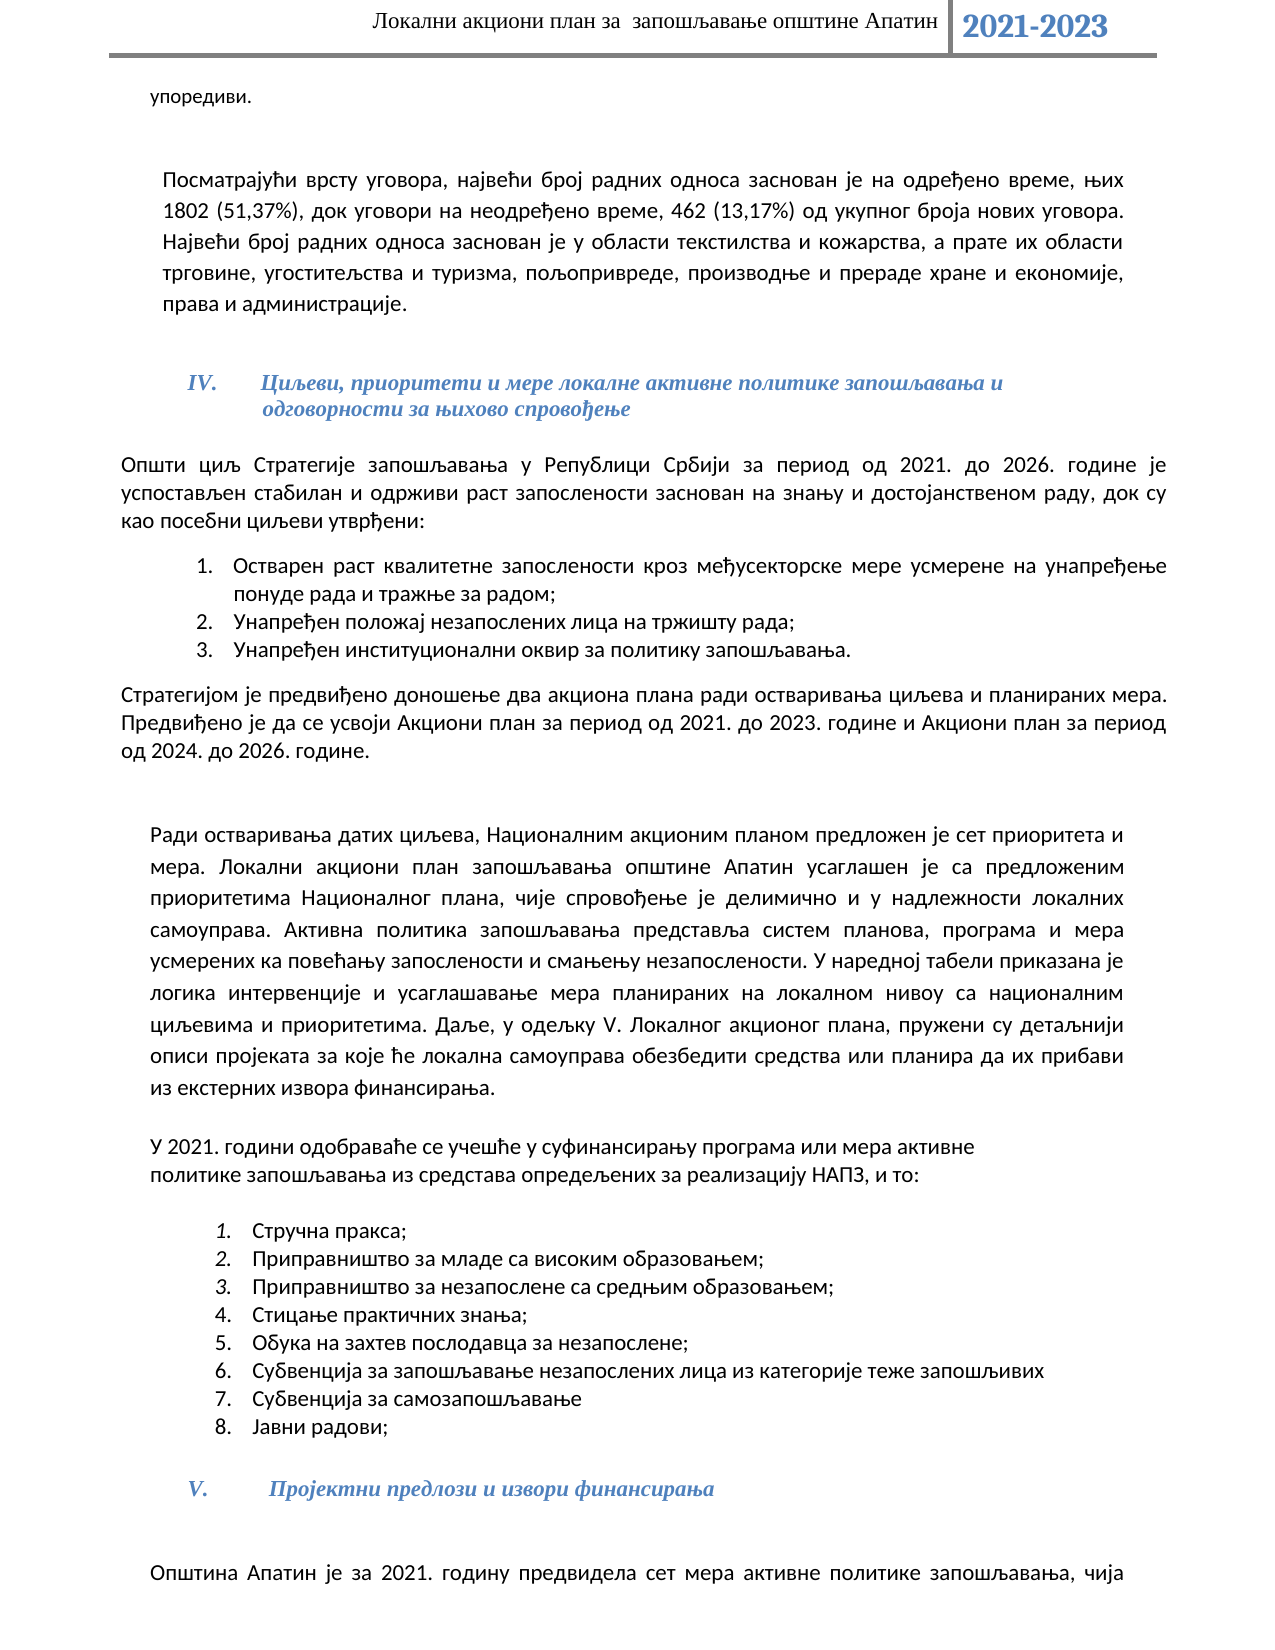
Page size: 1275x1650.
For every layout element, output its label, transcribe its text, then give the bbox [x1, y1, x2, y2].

list Стицање практичних знања; [214, 1300, 1169, 1328]
text Општи циљ Стратегије запошљавања у Републици Србији за период од 2021. до 2026. године је успостављен стабилан и одрживи раст запослености заснован на знању и достојанственом раду, док су као посебни циљеви утврђени: [121, 451, 1169, 534]
list Унапређен положај незапослених лица на тржишту рада; [196, 607, 1169, 635]
list Унапређен институционални оквир за политику запошљавања. [196, 635, 1169, 663]
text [150, 83, 1125, 109]
list Приправништво за младе са високим образовањем; [214, 1244, 1169, 1272]
subtitle Циљеви, приоритети и мере локалне активне политике запошљавања и одговорности за њихово спровођење [187, 369, 1004, 422]
subtitle Пројектни предлози и извори финансирања [187, 1475, 1169, 1502]
text Стратегијом је предвиђено доношење два акциона плана ради остваривања циљева и планираних мера. Предвиђено је да се усвоји Aкциони план за период од 2021. до 2023. године и Акциони план за период од 2024. до 2026. године. [121, 680, 1169, 764]
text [150, 1558, 1125, 1586]
list Обука на захтев послодавца за незапослене; [214, 1328, 1169, 1356]
list Приправништво за незапослене са средњим образовањем; [214, 1272, 1169, 1300]
text Ради остваривања датих циљева, Националним акционим планом предложен је сет приоритета и мера. Локални акциони план запошљавања општине Апатин усаглашен је са предложеним приоритетима Националног плана, чије спровођење је делимично и у надлежности локалних самоуправа. Активна политика запошљавања представља систем планова, програма и мера усмерених ка повећању запослености и смањењу незапослености. У наредној табели приказана је логика интервенције и усаглашавање мера планираних на локалном нивоу са националним циљевима и приоритетима. Даље, у одељку V. Локалног акционог плана, пружени су детаљнији описи пројеката за које ће локална самоуправа обезбедити средства или планира да их прибави из екстерних извора финансирања. [150, 820, 1126, 1101]
text У 2021. години одобраваће се учешће у суфинансирању програма или мера активне политике запошљавања из средстава опредељених за реализацију НАПЗ, и то: [150, 1132, 1054, 1188]
text Посматрајући врсту уговора, највећи број радних односа заснован је на одређено време, њих 1802 (51,37%), док уговори на неодређено време, 462 (13,17%) од укупног броја нових уговора. Највећи број радних односа заснован је у области текстилства и кожарства, а прате их области трговине, угоститељства и туризма, пољопривреде, производње и прераде хране и економије, права и администрације. [162, 165, 1126, 320]
list Остварен раст квалитетне запослености кроз међусекторске мере усмерене на унапређење понуде рада и тражње за радом; [196, 551, 1169, 607]
list Стручна пракса; [214, 1216, 1169, 1244]
list Субвенција за самозапошљавање [214, 1384, 1169, 1412]
list Субвенција за запошљавање незапослених лица из категорије теже запошљивих [214, 1356, 1169, 1384]
list Јавни радови; [214, 1412, 1169, 1440]
